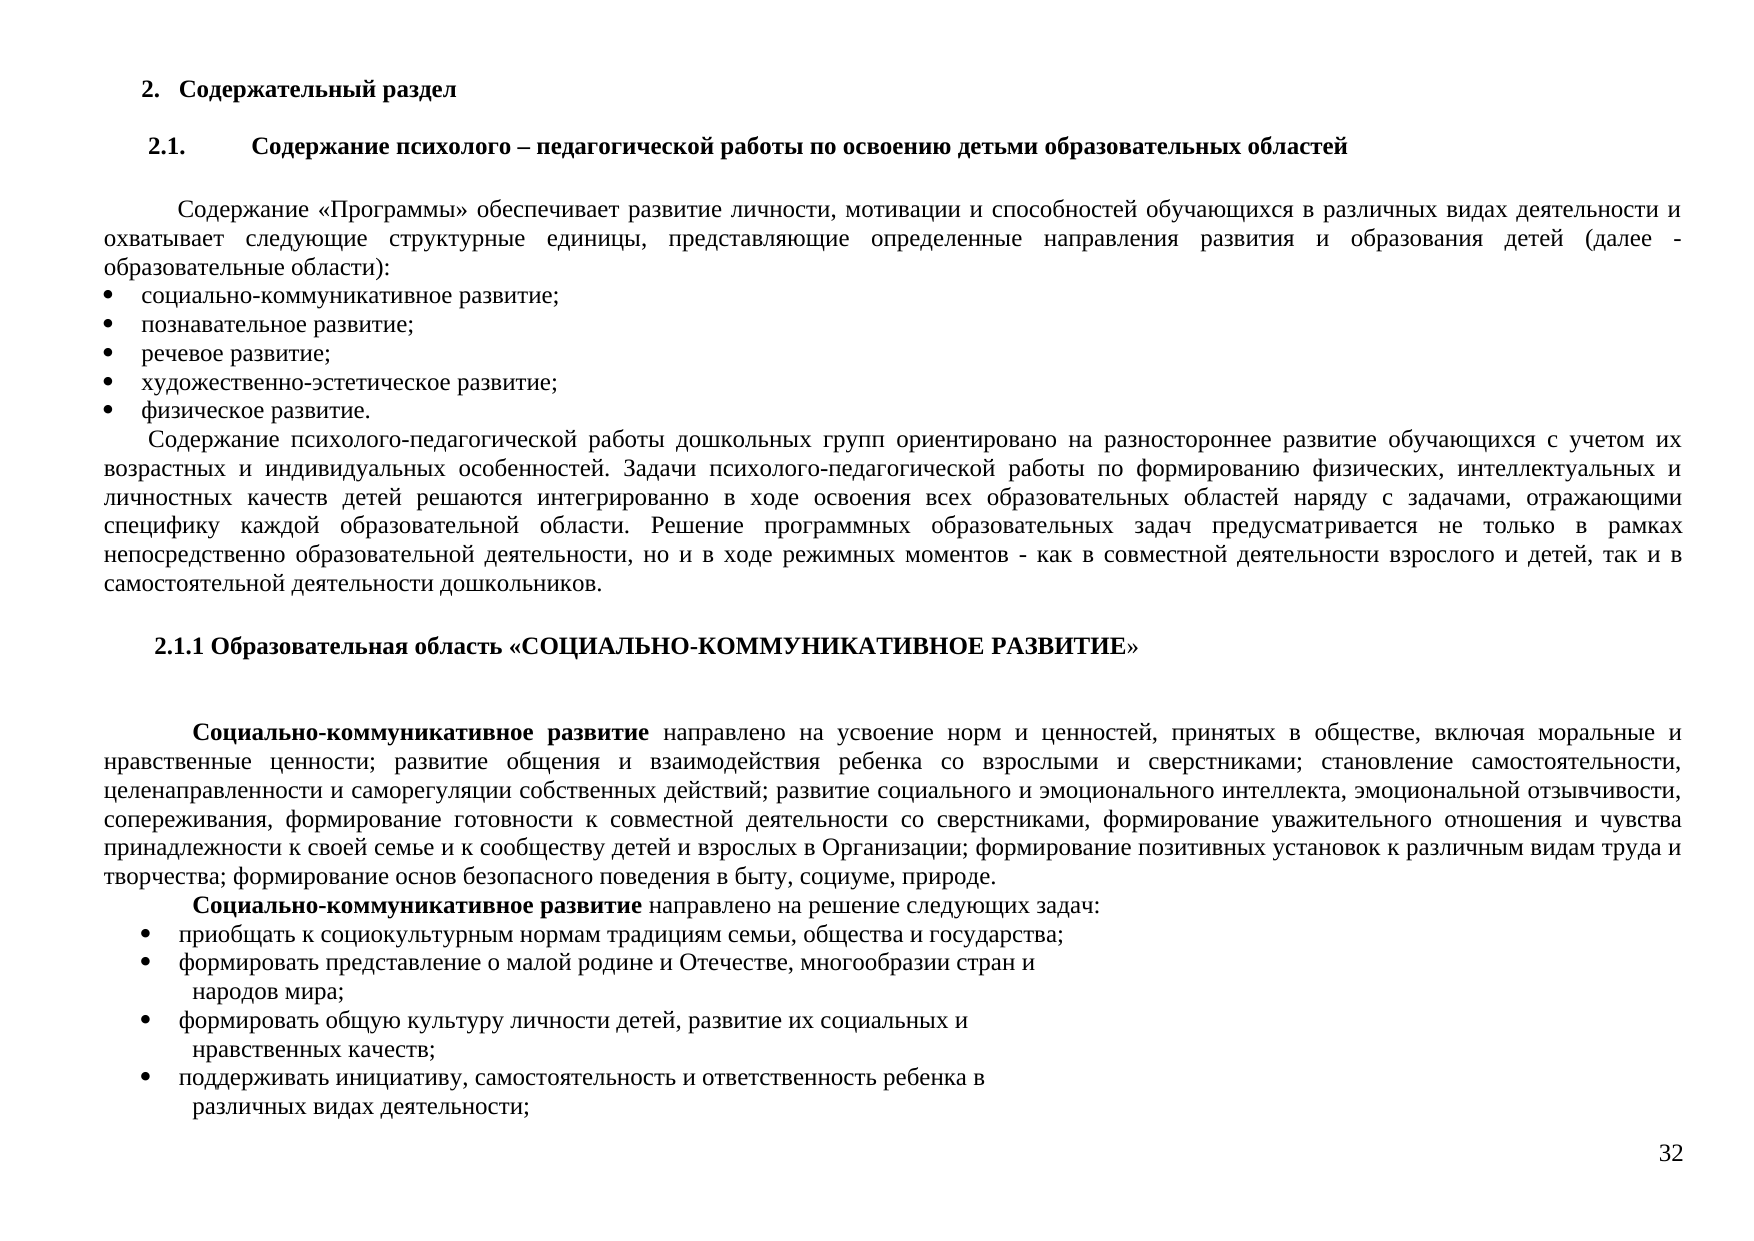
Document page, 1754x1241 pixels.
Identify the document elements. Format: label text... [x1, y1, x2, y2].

list приобщать к социокультурным нормам традициям семьи, общества и государства; [141, 919, 1683, 947]
text Социально-коммуникативное развитие направлено на усвоение норм и ценностей, принятых в обществе, включая моральные и нравственные ценности; развитие общения и взаимодействия ребенка со взрослыми и сверстниками; становление самостоятельности, целенаправленности и саморегуляции собственных действий; развитие социального и эмоционального интеллекта, эмоциональной отзывчивости, сопереживания, формирование готовности к совместной деятельности со сверстниками, формирование уважительного отношения и чувства принадлежности к своей семье и к сообществу детей и взрослых в Организации; формирование позитивных установок к различным видам труда и творчества; формирование основ безопасного поведения в быту, социуме, природе. [103, 717, 1683, 890]
list Содержательный раздел [141, 74, 1683, 103]
list Содержание психолого – педагогической работы по освоению детьми образовательных областей [148, 131, 1683, 160]
text народов мира; [103, 976, 1683, 1005]
list социально-коммуникативное развитие; [103, 280, 1683, 309]
text различных видах деятельности; [103, 1091, 1683, 1120]
text нравственных качеств; [103, 1034, 1683, 1062]
list познавательное развитие; [103, 309, 1683, 338]
text Содержание «Программы» обеспечивает развитие личности, мотивации и способностей обучающихся в различных видах деятельности и охватывает следующие структурные единицы, представляющие определенные направления развития и образования детей (далее - образовательные области): [103, 194, 1683, 280]
text Содержание психолого-педагогической работы дошкольных групп ориентировано на разностороннее развитие обучающихся с учетом их возрастных и индивидуальных особенностей. Задачи психолого-педагогической работы по формированию физических, интеллектуальных и личностных качеств детей решаются интегрированно в ходе освоения всех образовательных областей наряду с задачами, отражающими специфику каждой образовательной области. Решение программных образовательных задач предусматривается не только в рамках непосредственно образовательной деятельности, но и в ходе режимных моментов - как в совместной деятельности взрослого и детей, так и в самостоятельной деятельности дошкольников. [103, 424, 1683, 597]
list речевое развитие; [103, 338, 1683, 367]
list художественно-эстетическое развитие; [103, 367, 1683, 395]
list поддерживать инициативу, самостоятельность и ответственность ребенка в [141, 1062, 1683, 1091]
list физическое развитие. [103, 395, 1683, 424]
list формировать общую культуру личности детей, развитие их социальных и [141, 1005, 1683, 1034]
text Социально-коммуникативное развитие направлено на решение следующих задач: [103, 890, 1683, 919]
list формировать представление о малой родине и Отечестве, многообразии стран и [141, 947, 1683, 976]
text 2.1.1 Образовательная область «СОЦИАЛЬНО-КОММУНИКАТИВНОЕ РАЗВИТИЕ» [103, 631, 1683, 659]
